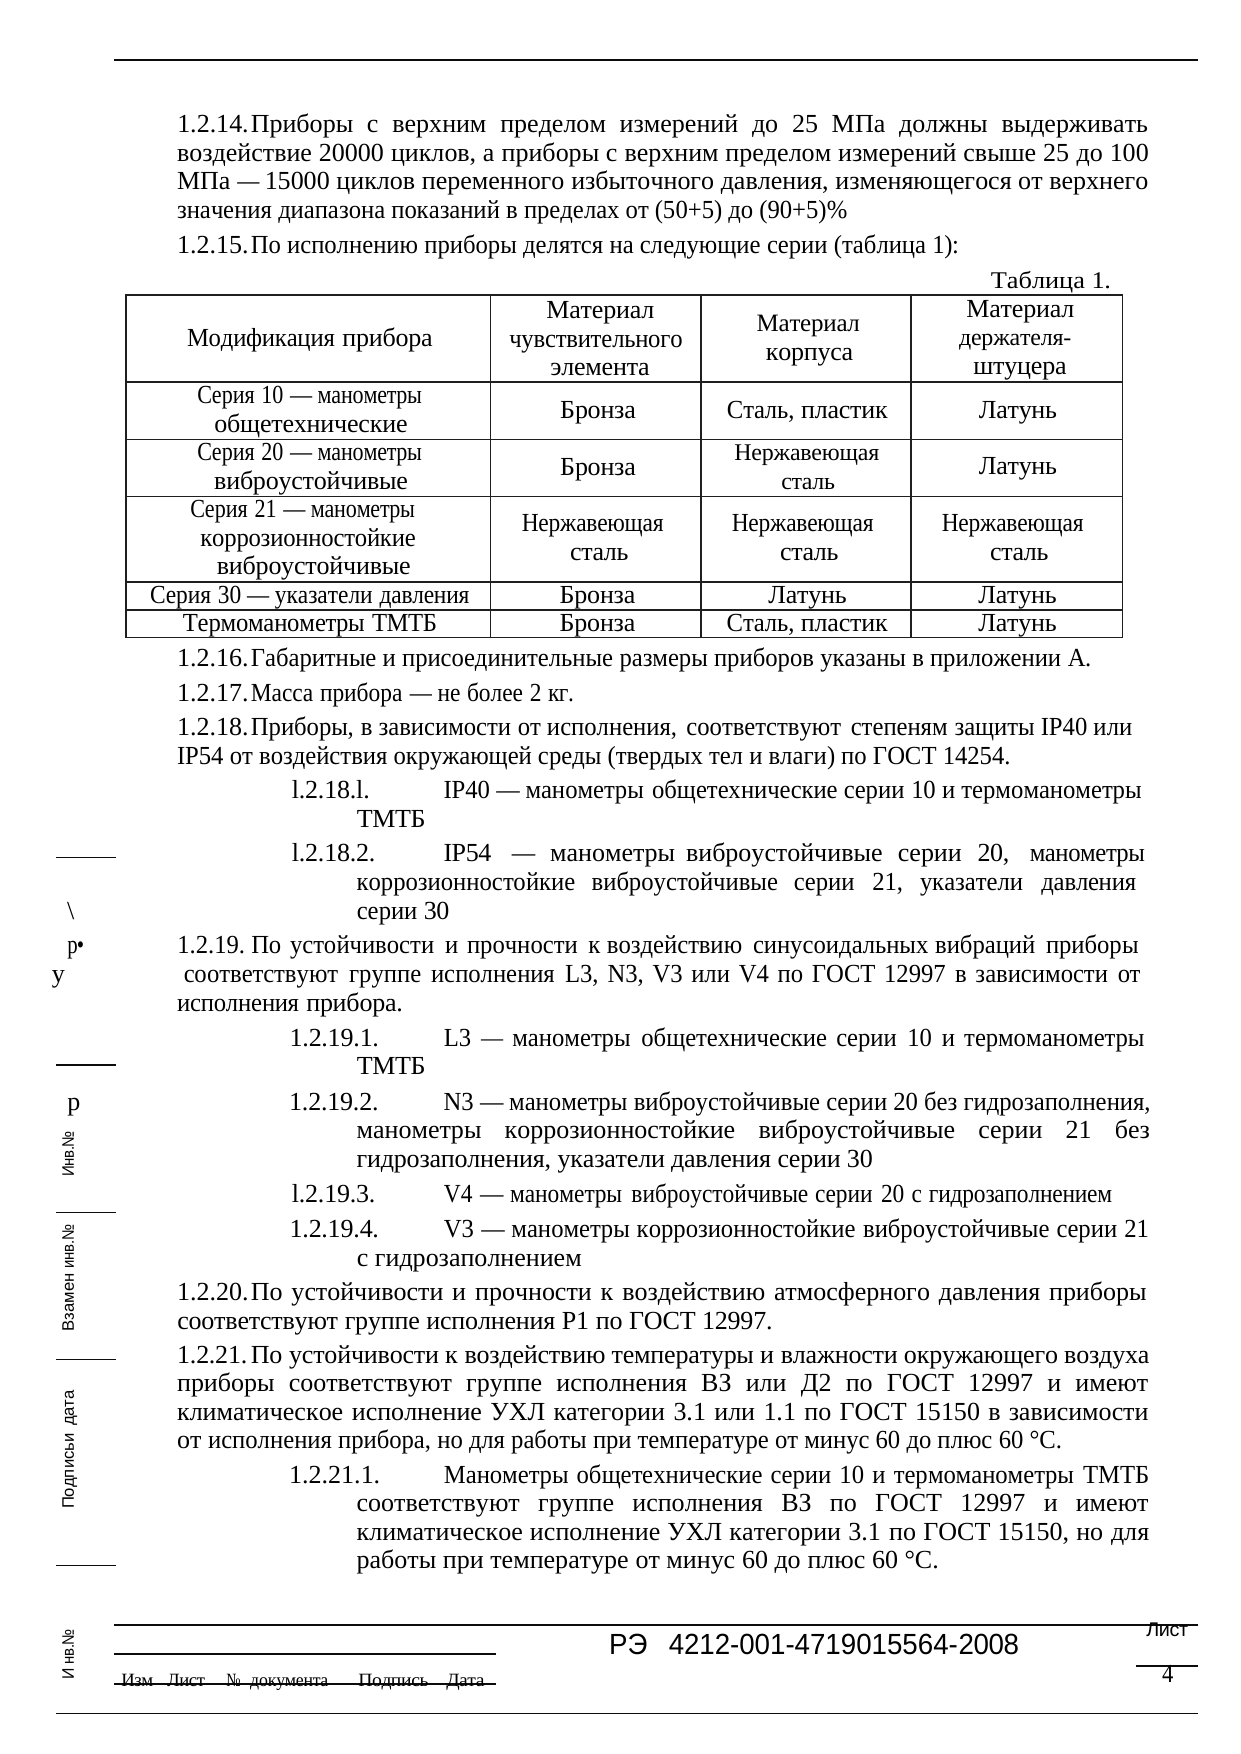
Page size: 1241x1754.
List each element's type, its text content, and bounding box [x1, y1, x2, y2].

text Лист [167, 1669, 207, 1691]
table_cell Серия 10 — манометры общетехнические [127, 383, 490, 439]
table_cell Бронза [491, 583, 700, 609]
subtitle РЭ 4212-001-4719015564-2008 [609, 1627, 1030, 1661]
table_cell Сталь, пластик [702, 611, 910, 637]
text № документа [226, 1669, 339, 1691]
text Изм [39, 1669, 153, 1691]
text р 1.2.19.2. N3 — манометры виброустойчивые серии 20 без гидрозаполнения, манометры коррозионностойкие виброустойчивые серии 21 без гидрозаполнения, указатели давления серии 30 [67, 1087, 1151, 1173]
table_cell Термоманометры ТМТБ [127, 611, 490, 637]
text l.2.19.3. V4 — манометры виброустойчивые серии 20 с гидрозаполнением [292, 1178, 1209, 1208]
text р• 1.2.19. По устойчивости и прочности к воздействию синусоидальных вибраций приборы у соответствуют группе исполнения L3, N3, V3 или V4 по ГОСТ 12997 в зависимости от [52, 931, 1149, 988]
table_cell Латунь [912, 583, 1122, 609]
text Подпись [358, 1669, 430, 1691]
list Манометры общетехнические серии 10 и термоманометры ТМТБ соответствуют группе исполнения ВЗ по ГОСТ 12997 и имеют климатическое исполнение УХЛ категории 3.1 по ГОСТ 15150, но для работы при температуре от минус 60 до плюс 60 °С. [289, 1460, 1149, 1574]
text исполнения прибора. [177, 988, 1209, 1017]
table_cell Латунь [702, 583, 910, 609]
table_header Материал чувствительного элемента [491, 296, 700, 381]
text 4 [1126, 1658, 1209, 1688]
table_cell Нержавеющая сталь [491, 497, 700, 581]
list Приборы с верхним пределом измерений до 25 MПa должны выдерживать воздействие 20000 циклов, а приборы с верхним пределом измерений свыше 25 до 100 MПa — 15000 циклов переменного избыточного давления, изменяющегося от верхнего значения диапазона показаний в пределах от (50+5) до (90+5)% [177, 110, 1149, 224]
table_cell Латунь [912, 611, 1122, 637]
list По исполнению приборы делятся на следующие серии (таблица 1): [177, 229, 1209, 259]
list По устойчивости к воздействию температуры и влажности окружающего воздуха приборы соответствуют гpyппe исполнения ВЗ или Д2 по ГОСТ 12997 и имеют климатическое исполнение УХЛ категории 3.1 или 1.1 по ГОСТ 15150 в зависимости от исполнения прибора, но для работы при температуре от минус 60 до плюс 60 °С. [177, 1340, 1149, 1454]
table_header Материал корпуса [702, 296, 910, 381]
text Лист [1144, 1618, 1191, 1641]
text l.2.18.2. IP54 — манометры виброустойчивые серии 20, манометры коррозионностойкие виброустойчивые серии 21, указатели давления [292, 839, 1148, 896]
table_cell Бронза [491, 611, 700, 637]
table_header Материал держателя- штуцера [912, 296, 1122, 381]
table_cell Бронза [491, 383, 700, 439]
text Дата [446, 1669, 491, 1691]
text \ серии 30 [67, 896, 1209, 925]
table_cell Бронза [491, 440, 700, 496]
table_cell Серия 30 — указатели давления [127, 583, 490, 609]
text 1.2.19.4. V3 — манометры коррозионностойкие виброустойчивые серии 21 с гидрозаполнением [289, 1214, 1149, 1272]
table_cell Нержавеющая сталь [912, 497, 1122, 581]
table_header Модификация прибора [127, 296, 490, 381]
text l.2.18.l. IP40 — манометры общетехнические серии 10 и термоманометры ТМТБ [292, 775, 1149, 833]
list Приборы, в зависимости от исполнения, соответствуют степеням защиты IP40 или IP54 от воздействия окружающей среды (твердых тел и влаги) по ГOCT 14254. [177, 712, 1149, 770]
list Габаритные и присоединительные размеры приборов указаны в приложении А. [177, 642, 1209, 672]
table_cell Серия 21 — манометры коррозионностойкие виброустойчивые [127, 497, 490, 581]
table_cell Латунь [912, 440, 1122, 496]
list Macca прибора — не более 2 кг. [177, 677, 1209, 707]
text Таблица 1. [39, 266, 1111, 293]
table_cell Латунь [912, 383, 1122, 439]
text 1.2.19.1. L3 — манометры общетехнические серии 10 и термоманометры ТМТБ [289, 1023, 1151, 1080]
table_cell Нержавеющая сталь [702, 440, 910, 496]
list По устойчивости и прочности к воздействию атмосферного давления приборы соответствуют группе исполнения P1 по ГОСТ 12997. [177, 1277, 1148, 1335]
table_cell Нержавеющая сталь [702, 497, 910, 581]
table_cell Сталь, пластик [702, 383, 910, 439]
table_cell Серия 20 — манометры виброустойчивые [127, 440, 490, 496]
